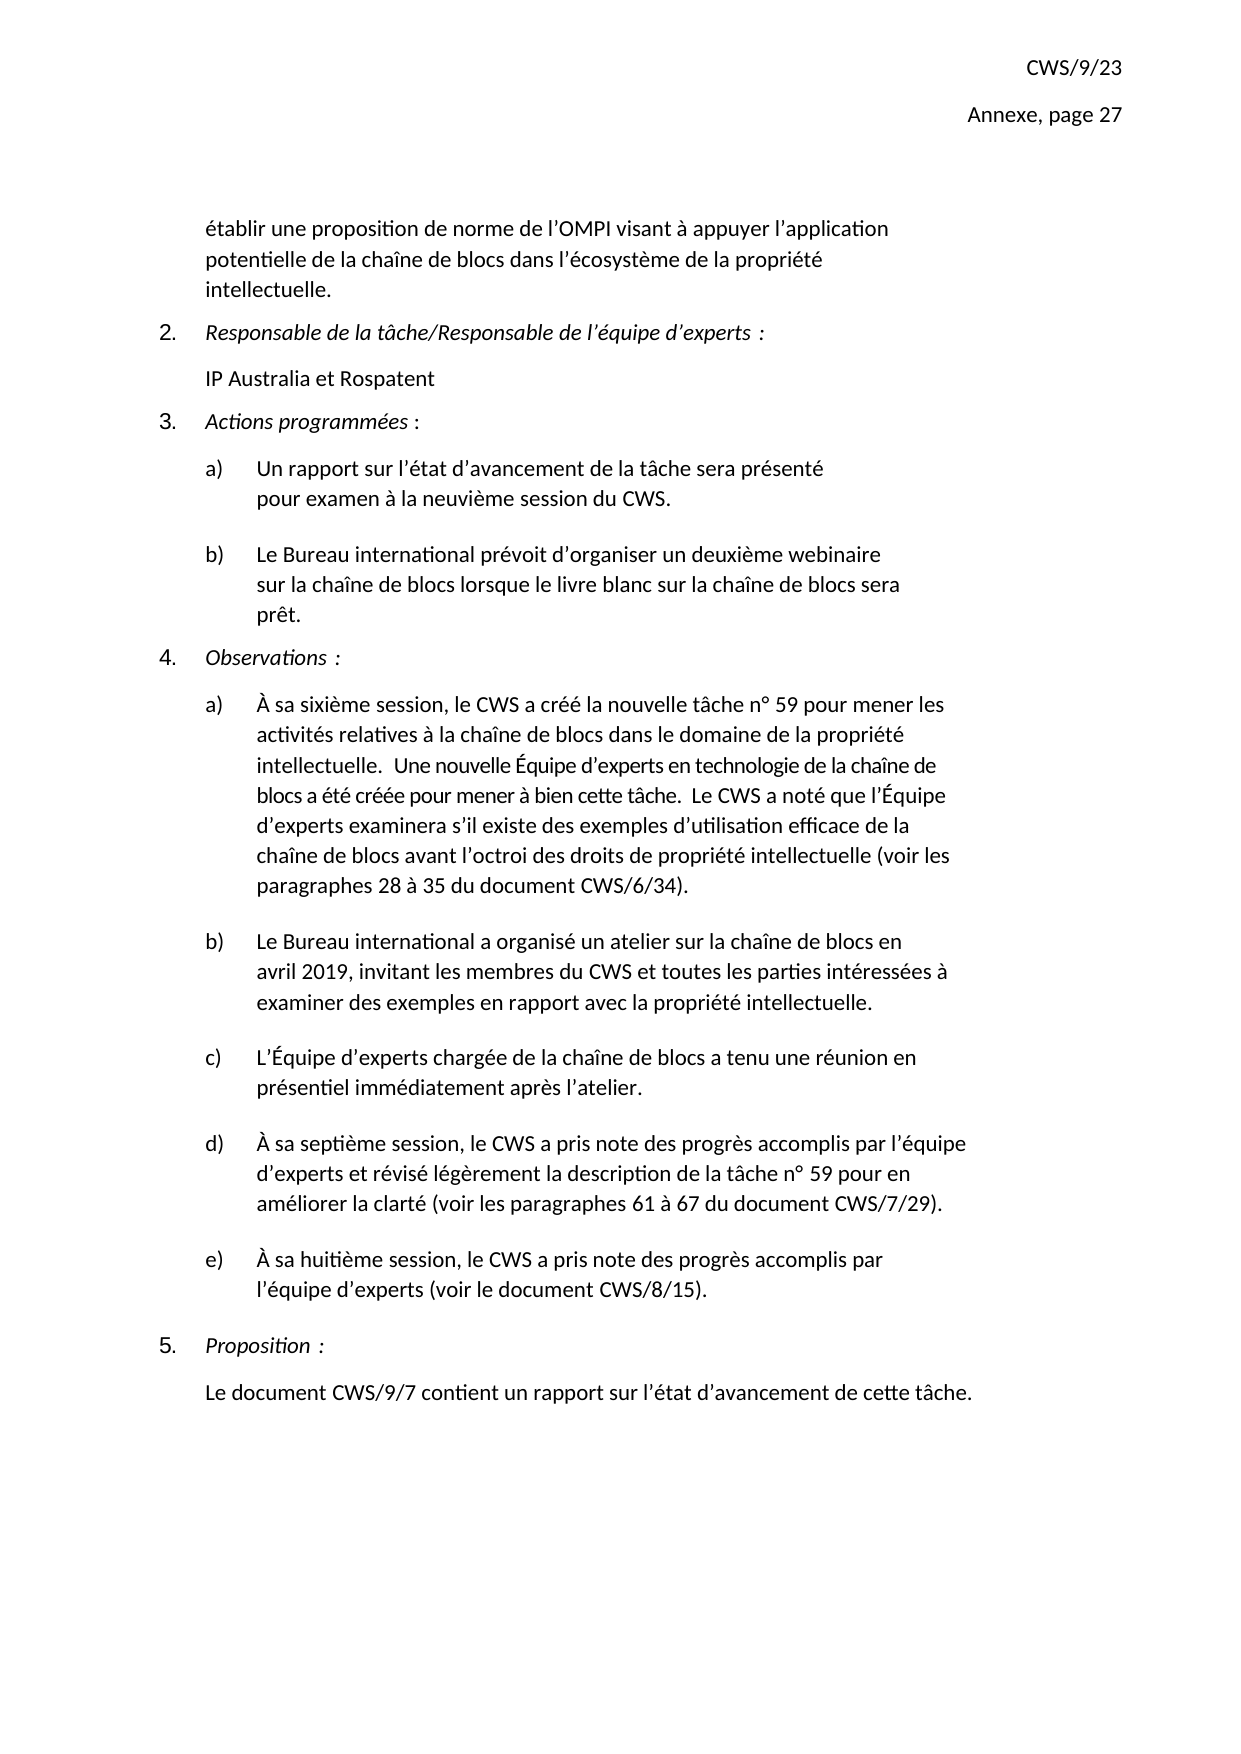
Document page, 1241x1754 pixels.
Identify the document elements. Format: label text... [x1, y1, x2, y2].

text établir une proposition de norme de l’OMPI visant à appuyer l’application potentielle de la chaîne de blocs dans l’écosystème de la propriété intellectuelle. [205, 214, 918, 303]
list Responsable de la tâche/Responsable de l’équipe d’experts : [159, 318, 1122, 346]
list Observations : [159, 643, 1122, 671]
list Le Bureau international a organisé un atelier sur la chaîne de blocs en avril 2019, invitant les membres du CWS et toutes les parties intéressées à examiner des exemples en rapport avec la propriété intellectuelle. [205, 927, 976, 1016]
text IP Australia et Rospatent [205, 364, 1122, 392]
list L’Équipe d’experts chargée de la chaîne de blocs a tenu une réunion en présentiel immédiatement après l’atelier. [205, 1043, 922, 1101]
list Actions programmées : [159, 407, 1122, 435]
list À sa sixième session, le CWS a créé la nouvelle tâche n° 59 pour mener les activités relatives à la chaîne de blocs dans le domaine de la propriété intellectuelle. Une nouvelle Équipe d’experts en technologie de la chaîne de blocs a été créée pour mener à bien cette tâche. Le CWS a noté que l’Équipe d’experts examinera s’il existe des exemples d’utilisation efficace de la chaîne de blocs avant l’octroi des droits de propriété intellectuelle (voir les paragraphes 28 à 35 du document CWS/6/34). [205, 690, 969, 900]
list À sa huitième session, le CWS a pris note des progrès accomplis par l’équipe d’experts (voir le document CWS/8/15). [205, 1245, 936, 1303]
text Le document CWS/9/7 contient un rapport sur l’état d’avancement de cette tâche. [205, 1378, 1122, 1406]
list Le Bureau international prévoit d’organiser un deuxième webinaire sur la chaîne de blocs lorsque le livre blanc sur la chaîne de blocs sera prêt. [205, 540, 913, 628]
list À sa septième session, le CWS a pris note des progrès accomplis par l’équipe d’experts et révisé légèrement la description de la tâche n° 59 pour en améliorer la clarté (voir les paragraphes 61 à 67 du document CWS/7/29). [205, 1129, 976, 1217]
list Un rapport sur l’état d’avancement de la tâche sera présenté pour examen à la neuvième session du CWS. [205, 454, 838, 513]
list Proposition : [159, 1331, 1122, 1359]
